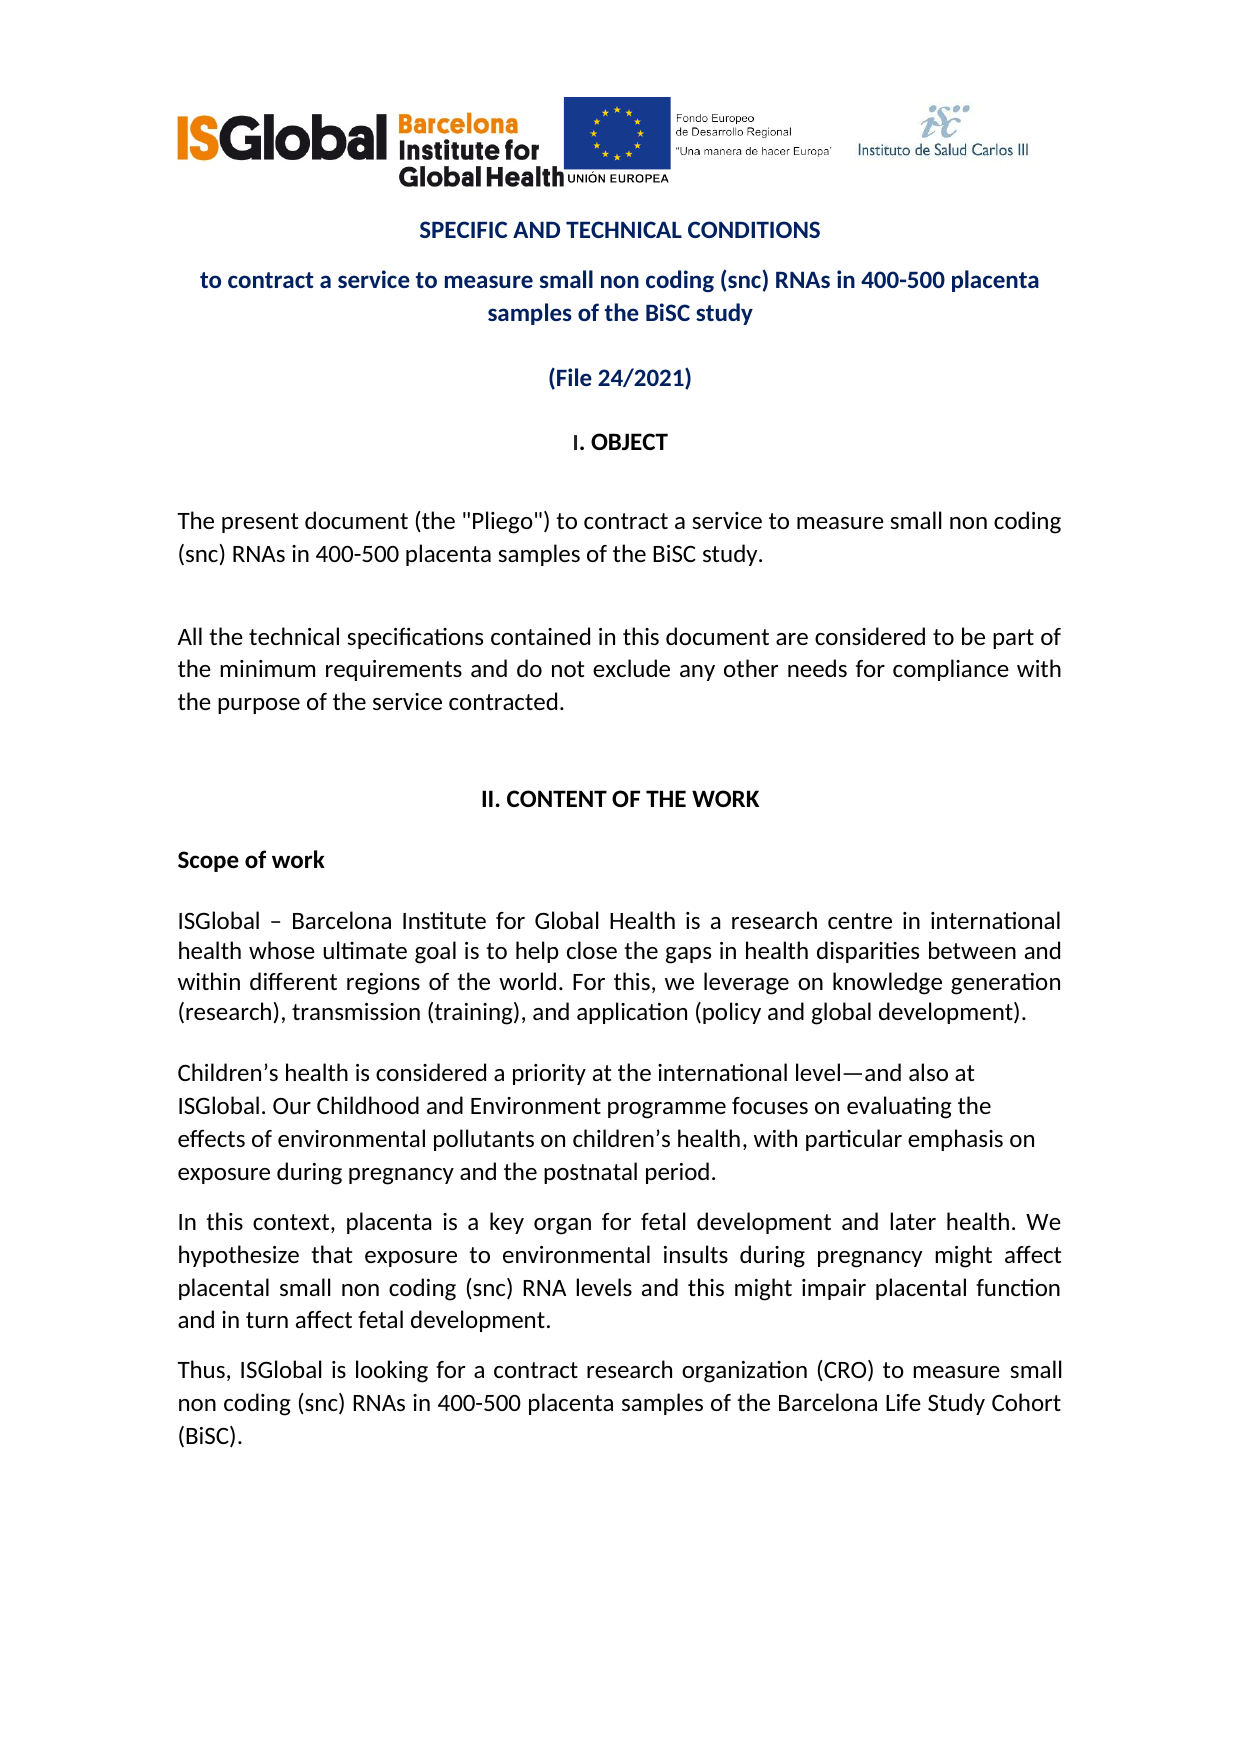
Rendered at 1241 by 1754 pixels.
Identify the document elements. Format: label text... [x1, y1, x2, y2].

text II. CONTENT OF THE WORK [177, 783, 1063, 813]
text SPECIFIC AND TECHNICAL CONDITIONS [177, 214, 1063, 245]
text All the technical specifications contained in this document are considered to be part of the minimum requirements and do not exclude any other needs for compliance with the purpose of the service contracted. [177, 588, 1063, 717]
text In this context, placenta is a key organ for fetal development and later health. We hypothesize that exposure to environmental insults during pregnancy might affect placental small non coding (snc) RNA levels and this might impair placental function and in turn affect fetal development. [177, 1206, 1063, 1335]
text Scope of work [177, 844, 1063, 874]
picture [177, 73, 1054, 187]
text ISGlobal – Barcelona Institute for Global Health is a research centre in international health whose ultimate goal is to help close the gaps in health disparities between and within different regions of the world. For this, we leverage on knowledge generation (research), transmission (training), and application (policy and global development). [177, 905, 1063, 1027]
text Thus, ISGlobal is looking for a contract research organization (CRO) to measure small non coding (snc) RNAs in 400-500 placenta samples of the Barcelona Life Study Cohort (BiSC). [177, 1354, 1063, 1451]
text Children’s health is considered a priority at the international level—and also at ISGlobal. Our Childhood and Environment programme focuses on evaluating the effects of environmental pollutants on children’s health, with particular emphasis on exposure during pregnancy and the postnatal period. [177, 1058, 1063, 1187]
text to contract a service to measure small non coding (snc) RNAs in 400-500 placenta samples of the BiSC study (File 24/2021) I. OBJECT [177, 264, 1063, 486]
text The present document (the "Pliego") to contract a service to measure small non coding (snc) RNAs in 400-500 placenta samples of the BiSC study. [177, 505, 1063, 569]
